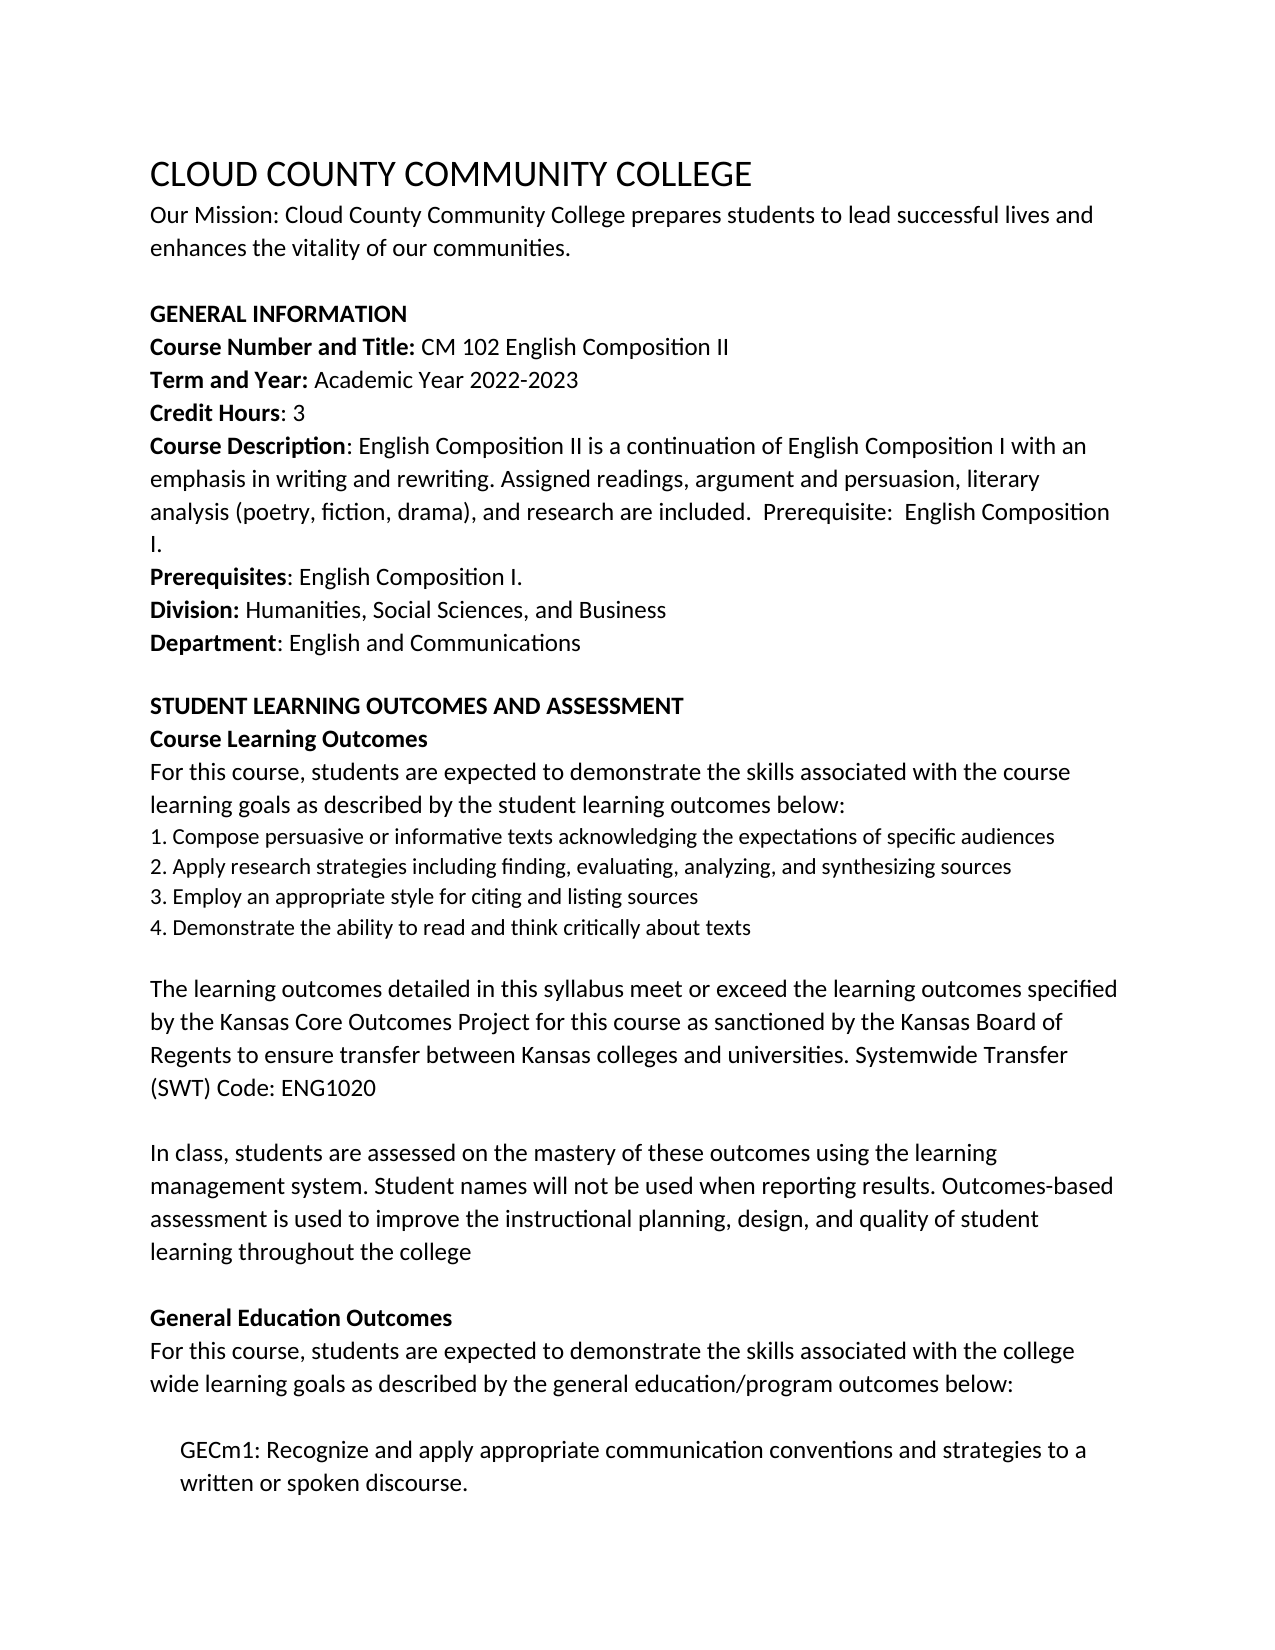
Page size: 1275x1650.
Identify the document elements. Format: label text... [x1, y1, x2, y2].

text 2. Apply research strategies including finding, evaluating, analyzing, and synthesizing sources [150, 852, 1125, 880]
text The learning outcomes detailed in this syllabus meet or exceed the learning outcomes specified by the Kansas Core Outcomes Project for this course as sanctioned by the Kansas Board of Regents to ensure transfer between Kansas colleges and universities. Systemwide Transfer (SWT) Code: ENG1020 [150, 973, 1125, 1102]
text 3. Employ an appropriate style for citing and listing sources [150, 882, 1125, 910]
text For this course, students are expected to demonstrate the skills associated with the course learning goals as described by the student learning outcomes below: [150, 756, 1125, 819]
text Course Number and Title: CM 102 English Composition II [150, 331, 1125, 362]
text Course Learning Outcomes [150, 723, 1125, 754]
text STUDENT LEARNING OUTCOMES AND ASSESSMENT [150, 690, 1125, 721]
text General Education Outcomes [150, 1302, 1125, 1333]
text CLOUD COUNTY COMMUNITY COLLEGE [150, 150, 1125, 196]
text Division: Humanities, Social Sciences, and Business Department: English and Communications [150, 594, 1125, 688]
text GENERAL INFORMATION [150, 298, 1125, 329]
text GECm1: Recognize and apply appropriate communication conventions and strategies to a written or spoken discourse. [180, 1434, 1125, 1497]
text In class, students are assessed on the mastery of these outcomes using the learning management system. Student names will not be used when reporting results. Outcomes-based assessment is used to improve the instructional planning, design, and quality of student learning throughout the college [150, 1138, 1125, 1267]
text Course Description: English Composition II is a continuation of English Composition I with an emphasis in writing and rewriting. Assigned readings, argument and persuasion, literary analysis (poetry, fiction, drama), and research are included. Prerequisite: English Composition I. [150, 430, 1125, 559]
text Our Mission: Cloud County Community College prepares students to lead successful lives and enhances the vitality of our communities. [150, 199, 1125, 263]
text 4. Demonstrate the ability to read and think critically about texts [150, 913, 1125, 941]
text Term and Year: Academic Year 2022-2023 [150, 364, 1125, 394]
text For this course, students are expected to demonstrate the skills associated with the college wide learning goals as described by the general education/program outcomes below: [150, 1335, 1125, 1398]
text Prerequisites: English Composition I. [150, 562, 1125, 592]
text Credit Hours: 3 [150, 397, 1125, 427]
text 1. Compose persuasive or informative texts acknowledging the expectations of specific audiences [150, 822, 1125, 850]
